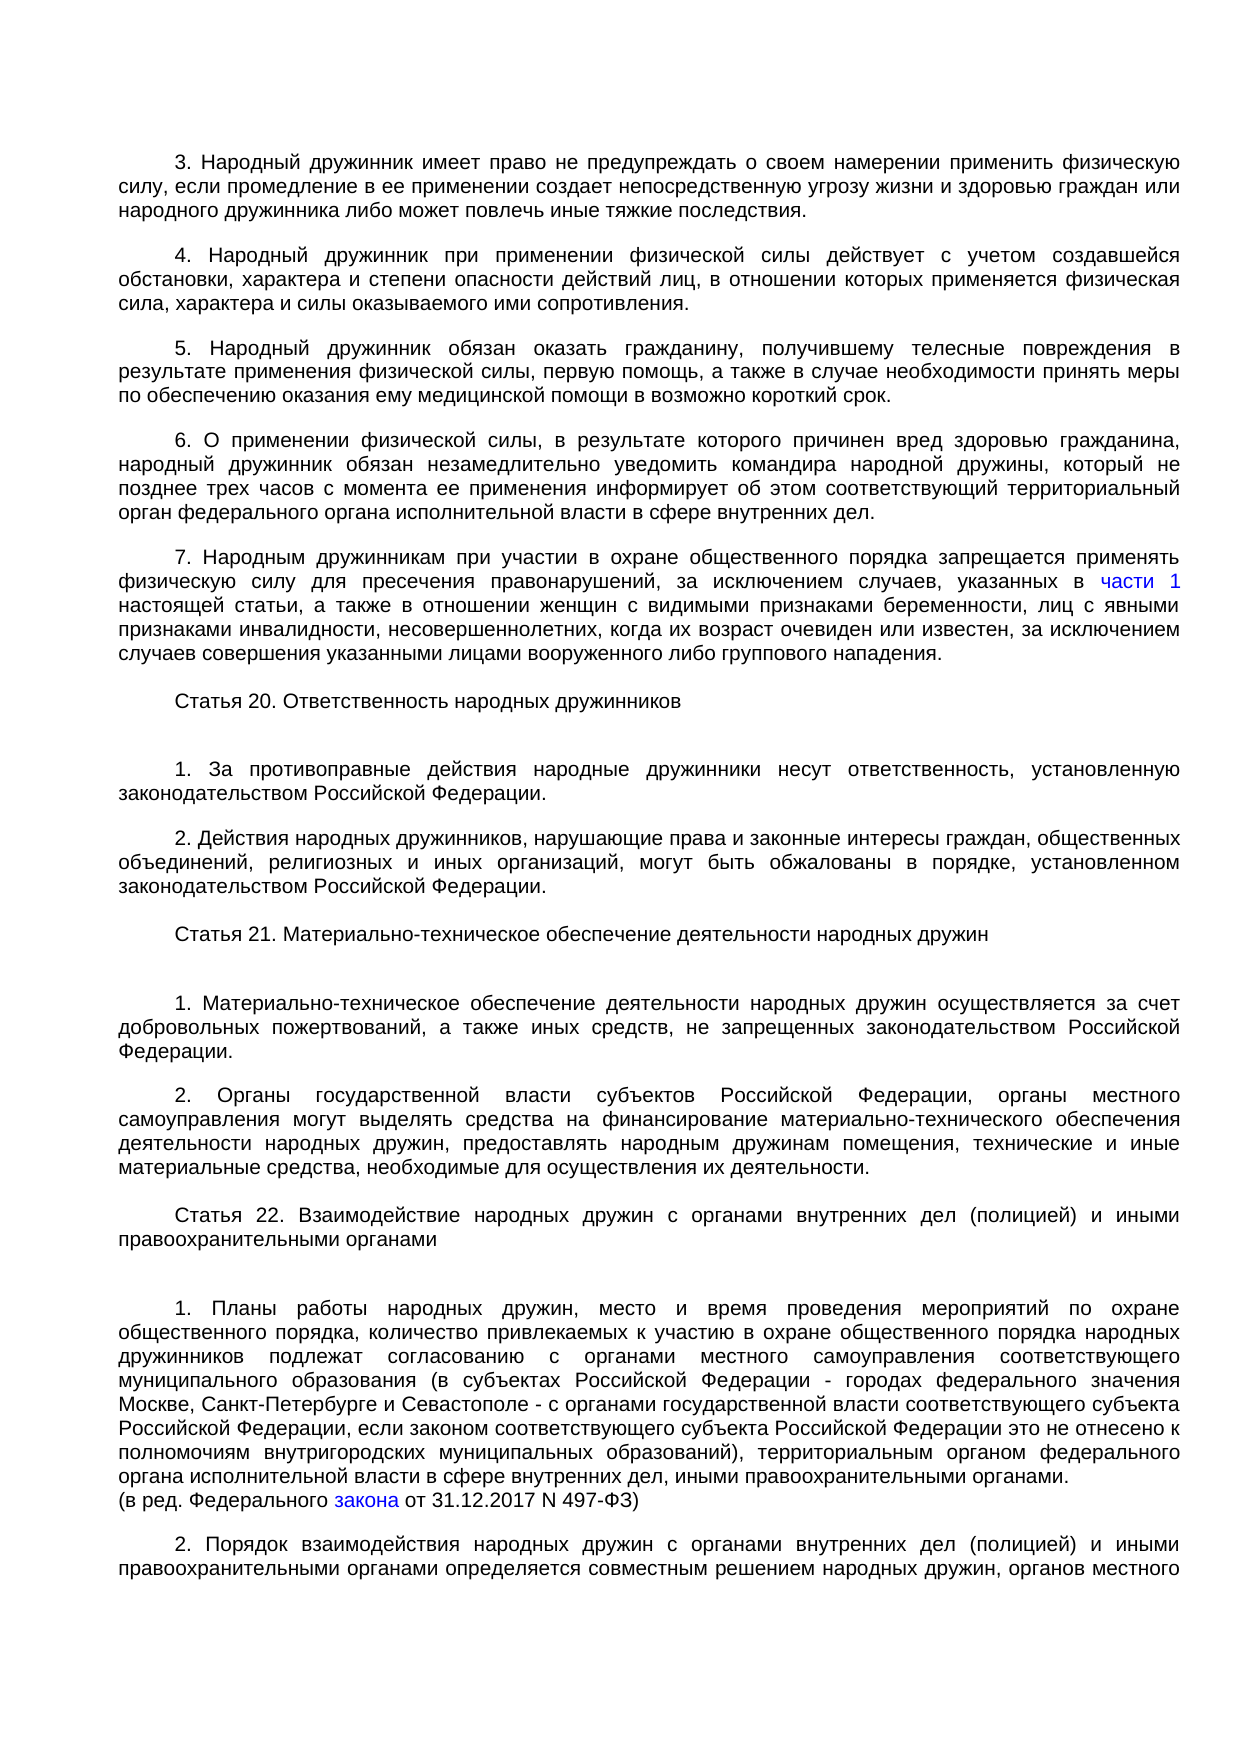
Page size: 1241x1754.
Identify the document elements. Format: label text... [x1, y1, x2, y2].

text 2. Действия народных дружинников, нарушающие права и законные интересы граждан, общественных объединений, религиозных и иных организаций, могут быть обжалованы в порядке, установленном законодательством Российской Федерации. [118, 826, 1181, 898]
text 1. За противоправные действия народные дружинники несут ответственность, установленную законодательством Российской Федерации. [118, 757, 1181, 805]
text Статья 20. Ответственность народных дружинников [118, 688, 1181, 712]
text 1. Планы работы народных дружин, место и время проведения мероприятий по охране общественного порядка, количество привлекаемых к участию в охране общественного порядка народных дружинников подлежат согласованию с органами местного самоуправления соответствующего муниципального образования (в субъектах Российской Федерации - городах федерального значения Москве, Санкт-Петербурге и Севастополе - с органами государственной власти соответствующего субъекта Российской Федерации, если законом соответствующего субъекта Российской Федерации это не отнесено к полномочиям внутригородских муниципальных образований), территориальным органом федерального органа исполнительной власти в сфере внутренних дел, иными правоохранительными органами. [118, 1296, 1181, 1487]
text 2. Органы государственной власти субъектов Российской Федерации, органы местного самоуправления могут выделять средства на финансирование материально-технического обеспечения деятельности народных дружин, предоставлять народным дружинам помещения, технические и иные материальные средства, необходимые для осуществления их деятельности. [118, 1083, 1181, 1179]
text 3. Народный дружинник имеет право не предупреждать о своем намерении применить физическую силу, если промедление в ее применении создает непосредственную угрозу жизни и здоровью граждан или народного дружинника либо может повлечь иные тяжкие последствия. [118, 150, 1181, 222]
text Статья 22. Взаимодействие народных дружин с органами внутренних дел (полицией) и иными правоохранительными органами [118, 1203, 1181, 1251]
text 7. Народным дружинникам при участии в охране общественного порядка запрещается применять физическую силу для пресечения правонарушений, за исключением случаев, указанных в части 1 настоящей статьи, а также в отношении женщин с видимыми признаками беременности, лиц с явными признаками инвалидности, несовершеннолетних, когда их возраст очевиден или известен, за исключением случаев совершения указанными лицами вооруженного либо группового нападения. [118, 545, 1181, 664]
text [118, 1532, 1181, 1580]
text 1. Материально-техническое обеспечение деятельности народных дружин осуществляется за счет добровольных пожертвований, а также иных средств, не запрещенных законодательством Российской Федерации. [118, 991, 1181, 1062]
text 6. О применении физической силы, в результате которого причинен вред здоровью гражданина, народный дружинник обязан незамедлительно уведомить командира народной дружины, который не позднее трех часов с момента ее применения информирует об этом соответствующий территориальный орган федерального органа исполнительной власти в сфере внутренних дел. [118, 428, 1181, 524]
text 5. Народный дружинник обязан оказать гражданину, получившему телесные повреждения в результате применения физической силы, первую помощь, а также в случае необходимости принять меры по обеспечению оказания ему медицинской помощи в возможно короткий срок. [118, 335, 1181, 407]
text Статья 21. Материально-техническое обеспечение деятельности народных дружин [118, 922, 1181, 946]
text (в ред. Федерального закона от 31.12.2017 N 497-ФЗ) [118, 1487, 1181, 1511]
text 4. Народный дружинник при применении физической силы действует с учетом создавшейся обстановки, характера и степени опасности действий лиц, в отношении которых применяется физическая сила, характера и силы оказываемого ими сопротивления. [118, 243, 1181, 314]
